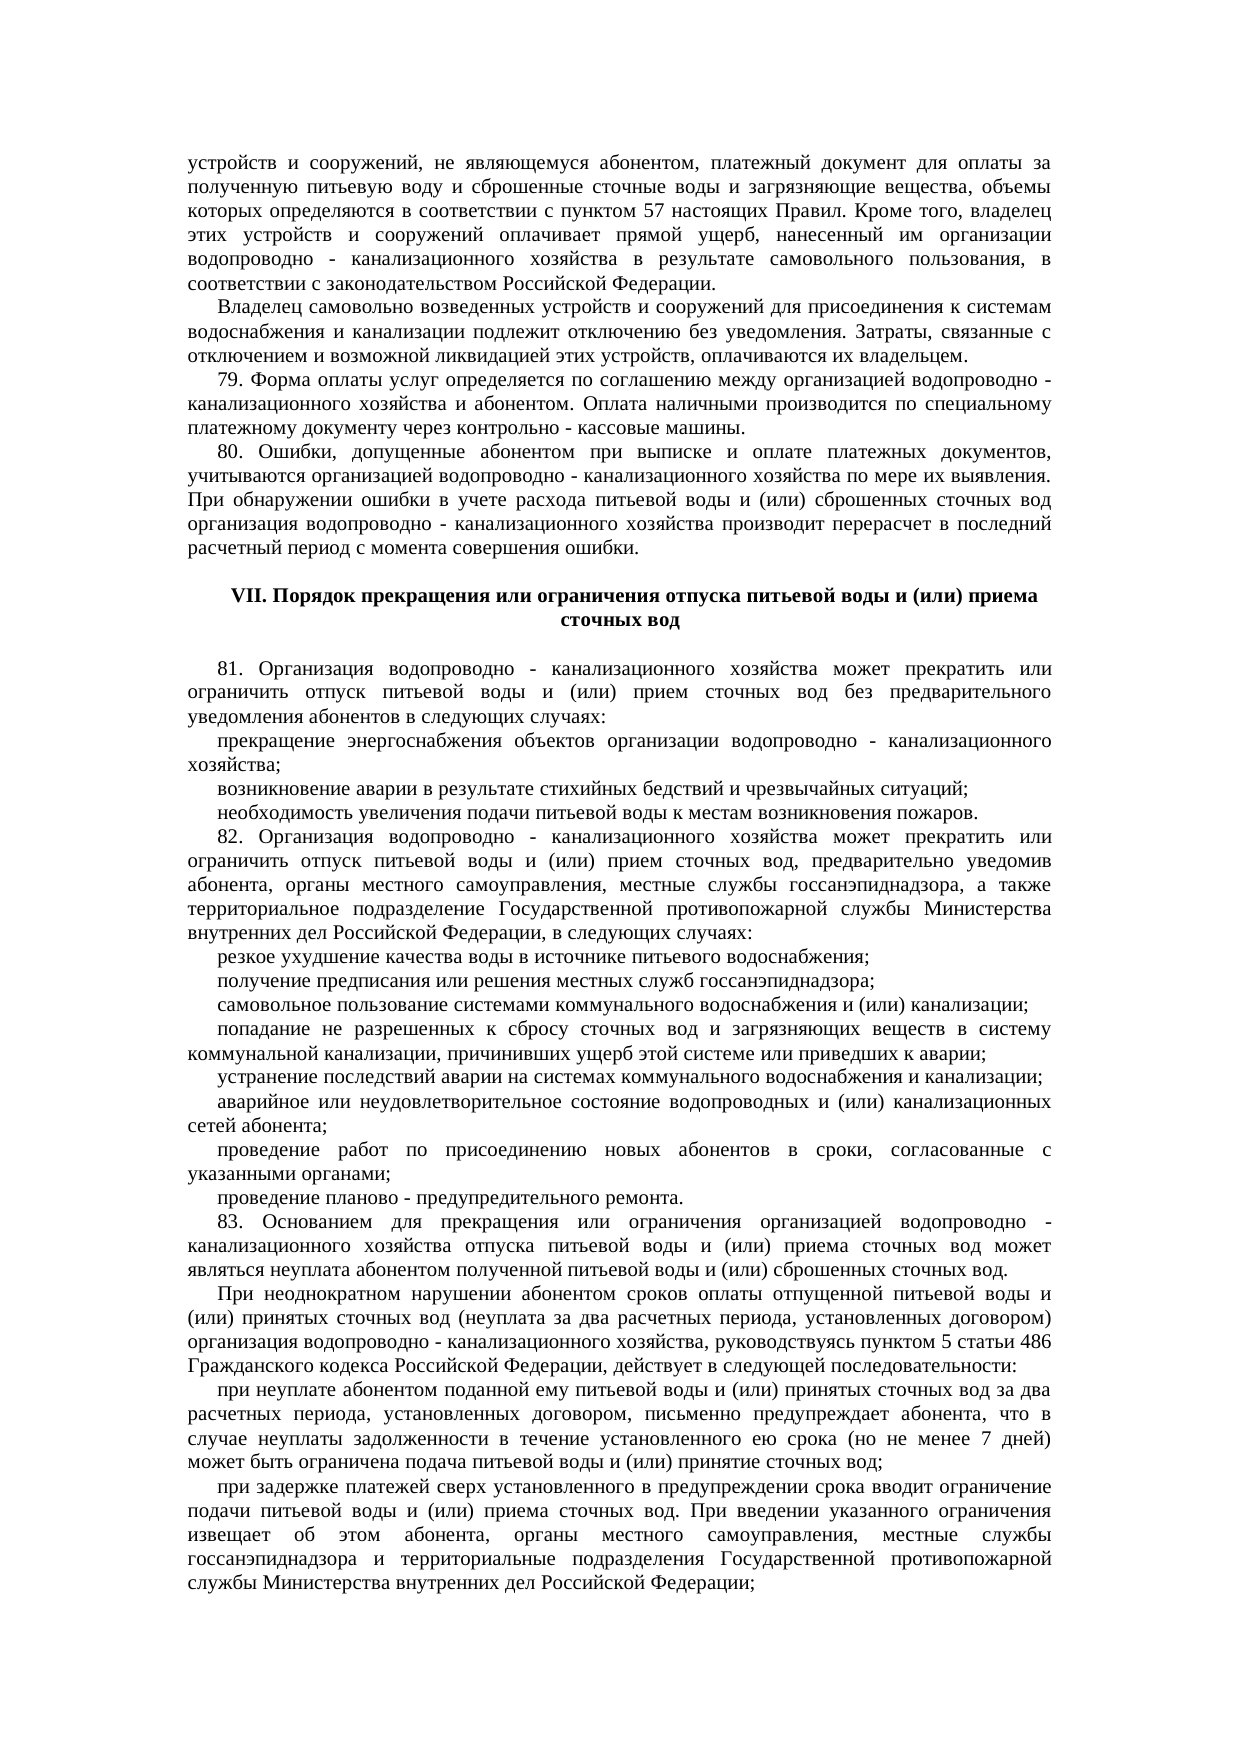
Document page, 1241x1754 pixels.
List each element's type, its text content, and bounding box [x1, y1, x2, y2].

text 79. Форма оплаты услуг определяется по соглашению между организацией водопроводно - канализационного хозяйства и абонентом. Оплата наличными производится по специальному платежному документу через контрольно - кассовые машины. [187, 367, 1053, 439]
text устранение последствий аварии на системах коммунального водоснабжения и канализации; [187, 1064, 1053, 1088]
text Владелец самовольно возведенных устройств и сооружений для присоединения к системам водоснабжения и канализации подлежит отключению без уведомления. Затраты, связанные с отключением и возможной ликвидацией этих устройств, оплачиваются их владельцем. [187, 294, 1053, 367]
text VII. Порядок прекращения или ограничения отпуска питьевой воды и (или) приема сточных вод [187, 583, 1053, 631]
text прекращение энергоснабжения объектов организации водопроводно - канализационного хозяйства; [187, 727, 1053, 776]
text необходимость увеличения подачи питьевой воды к местам возникновения пожаров. [187, 800, 1053, 824]
text 80. Ошибки, допущенные абонентом при выписке и оплате платежных документов, учитываются организацией водопроводно - канализационного хозяйства по мере их выявления. При обнаружении ошибки в учете расхода питьевой воды и (или) сброшенных сточных вод организация водопроводно - канализационного хозяйства производит перерасчет в последний расчетный период с момента совершения ошибки. [187, 439, 1053, 559]
text 81. Организация водопроводно - канализационного хозяйства может прекратить или ограничить отпуск питьевой воды и (или) прием сточных вод без предварительного уведомления абонентов в следующих случаях: [187, 655, 1053, 727]
text 82. Организация водопроводно - канализационного хозяйства может прекратить или ограничить отпуск питьевой воды и (или) прием сточных вод, предварительно уведомив абонента, органы местного самоуправления, местные службы госсанэпиднадзора, а также территориальное подразделение Государственной противопожарной службы Министерства внутренних дел Российской Федерации, в следующих случаях: [187, 824, 1053, 944]
text проведение планово - предупредительного ремонта. [187, 1185, 1053, 1209]
text проведение работ по присоединению новых абонентов в сроки, согласованные с указанными органами; [187, 1137, 1053, 1185]
text возникновение аварии в результате стихийных бедствий и чрезвычайных ситуаций; [187, 776, 1053, 800]
text при задержке платежей сверх установленного в предупреждении срока вводит ограничение подачи питьевой воды и (или) приема сточных вод. При введении указанного ограничения извещает об этом абонента, органы местного самоуправления, местные службы госсанэпиднадзора и территориальные подразделения Государственной противопожарной службы Министерства внутренних дел Российской Федерации; [187, 1473, 1053, 1594]
text попадание не разрешенных к сбросу сточных вод и загрязняющих веществ в систему коммунальной канализации, причинивших ущерб этой системе или приведших к аварии; [187, 1016, 1053, 1064]
text При неоднократном нарушении абонентом сроков оплаты отпущенной питьевой воды и (или) принятых сточных вод (неуплата за два расчетных периода, установленных договором) организация водопроводно - канализационного хозяйства, руководствуясь пунктом 5 статьи 486 Гражданского кодекса Российской Федерации, действует в следующей последовательности: [187, 1281, 1053, 1377]
text получение предписания или решения местных служб госсанэпиднадзора; [187, 968, 1053, 992]
text при неуплате абонентом поданной ему питьевой воды и (или) принятых сточных вод за два расчетных периода, установленных договором, письменно предупреждает абонента, что в случае неуплаты задолженности в течение установленного ею срока (но не менее 7 дней) может быть ограничена подача питьевой воды и (или) принятие сточных вод; [187, 1377, 1053, 1473]
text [187, 150, 1053, 294]
text резкое ухудшение качества воды в источнике питьевого водоснабжения; [187, 944, 1053, 968]
text самовольное пользование системами коммунального водоснабжения и (или) канализации; [187, 992, 1053, 1016]
text 83. Основанием для прекращения или ограничения организацией водопроводно - канализационного хозяйства отпуска питьевой воды и (или) приема сточных вод может являться неуплата абонентом полученной питьевой воды и (или) сброшенных сточных вод. [187, 1209, 1053, 1281]
text аварийное или неудовлетворительное состояние водопроводных и (или) канализационных сетей абонента; [187, 1088, 1053, 1137]
